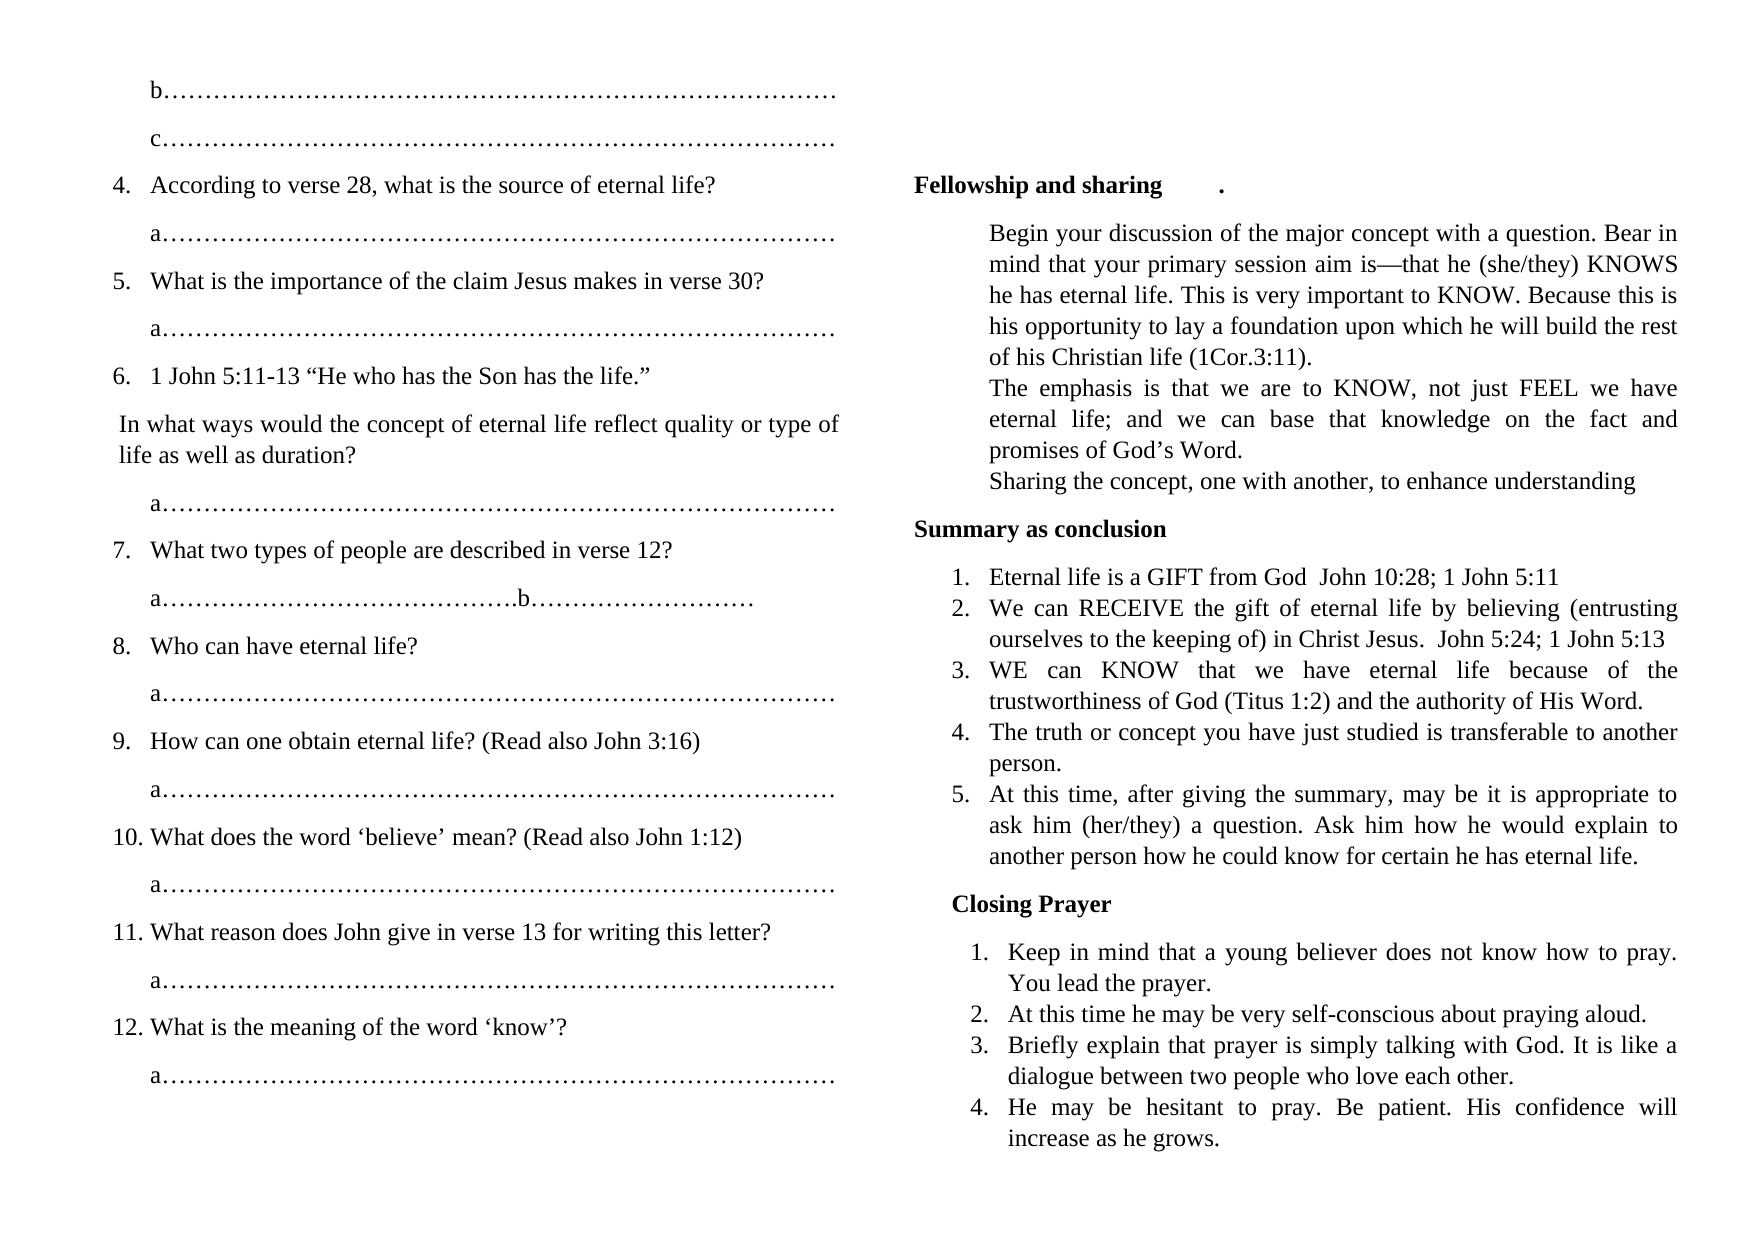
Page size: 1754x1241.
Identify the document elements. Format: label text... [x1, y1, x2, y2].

list At this time, after giving the summary, may be it is appropriate to ask him (her/they) a question. Ask him how he would explain to another person how he could know for certain he has eternal life. [951, 779, 1679, 870]
list Who can have eternal life? [112, 631, 840, 659]
list Keep in mind that a young believer does not know how to pray. You lead the prayer. [970, 937, 1679, 996]
text a……………………………………………………………………… [75, 313, 840, 342]
list Begin your discussion of the major concept with a question. Bear in mind that your primary session aim is—that he (she/they) KNOWS he has eternal life. This is very important to KNOW. Because this is his opportunity to lay a foundation upon which he will build the rest of his Christian life (1Cor.3:11). [989, 218, 1679, 371]
list We can RECEIVE the gift of eternal life by believing (entrusting ourselves to the keeping of) in Christ Jesus. John 5:24; 1 John 5:13 [951, 593, 1679, 653]
text b……………………………………………………………………… [75, 75, 840, 104]
list He may be hesitant to pray. Be patient. His confidence will increase as he grows. [970, 1092, 1679, 1152]
text a……………………………………………………………………… [75, 965, 840, 993]
list What two types of people are described in verse 12? [112, 535, 840, 564]
text a……………………………………………………………………… [75, 869, 840, 898]
list 1 John 5:11-13 “He who has the Son has the life.” [112, 361, 840, 390]
list What does the word ‘believe’ mean? (Read also John 1:12) [112, 822, 840, 850]
list What is the importance of the claim Jesus makes in verse 30? [112, 266, 840, 294]
list According to verse 28, what is the source of eternal life? [112, 170, 840, 199]
list The emphasis is that we are to KNOW, not just FEEL we have eternal life; and we can base that knowledge on the fact and promises of God’s Word. [989, 373, 1679, 464]
text a……………………………………………………………………… [75, 218, 840, 247]
text a……………………………………………………………………… [75, 1060, 840, 1089]
list Eternal life is a GIFT from God John 10:28; 1 John 5:11 [951, 562, 1679, 591]
text a……………………………………………………………………… [75, 488, 840, 516]
list WE can KNOW that we have eternal life because of the trustworthiness of God (Titus 1:2) and the authority of His Word. [951, 655, 1679, 715]
text Summary as conclusion [914, 514, 1679, 543]
text c……………………………………………………………………… [75, 123, 840, 151]
text Fellowship and sharing . [914, 170, 1679, 199]
text Closing Prayer [951, 889, 1679, 918]
text a……………………………………………………………………… [75, 678, 840, 707]
list How can one obtain eternal life? (Read also John 3:16) [112, 726, 840, 755]
list At this time he may be very self-conscious about praying aloud. [970, 999, 1679, 1027]
list Briefly explain that prayer is simply talking with God. It is like a dialogue between two people who love each other. [970, 1030, 1679, 1089]
text a……………………………………………………………………… [75, 774, 840, 803]
list What reason does John give in verse 13 for writing this letter? [112, 917, 840, 946]
list The truth or concept you have just studied is transferable to another person. [951, 717, 1679, 777]
list What is the meaning of the word ‘know’? [112, 1012, 840, 1041]
text In what ways would the concept of eternal life reflect quality or type of life as well as duration? [119, 409, 840, 469]
list Sharing the concept, one with another, to enhance understanding [989, 466, 1679, 495]
text a…………………………………….b……………………… [75, 583, 840, 612]
